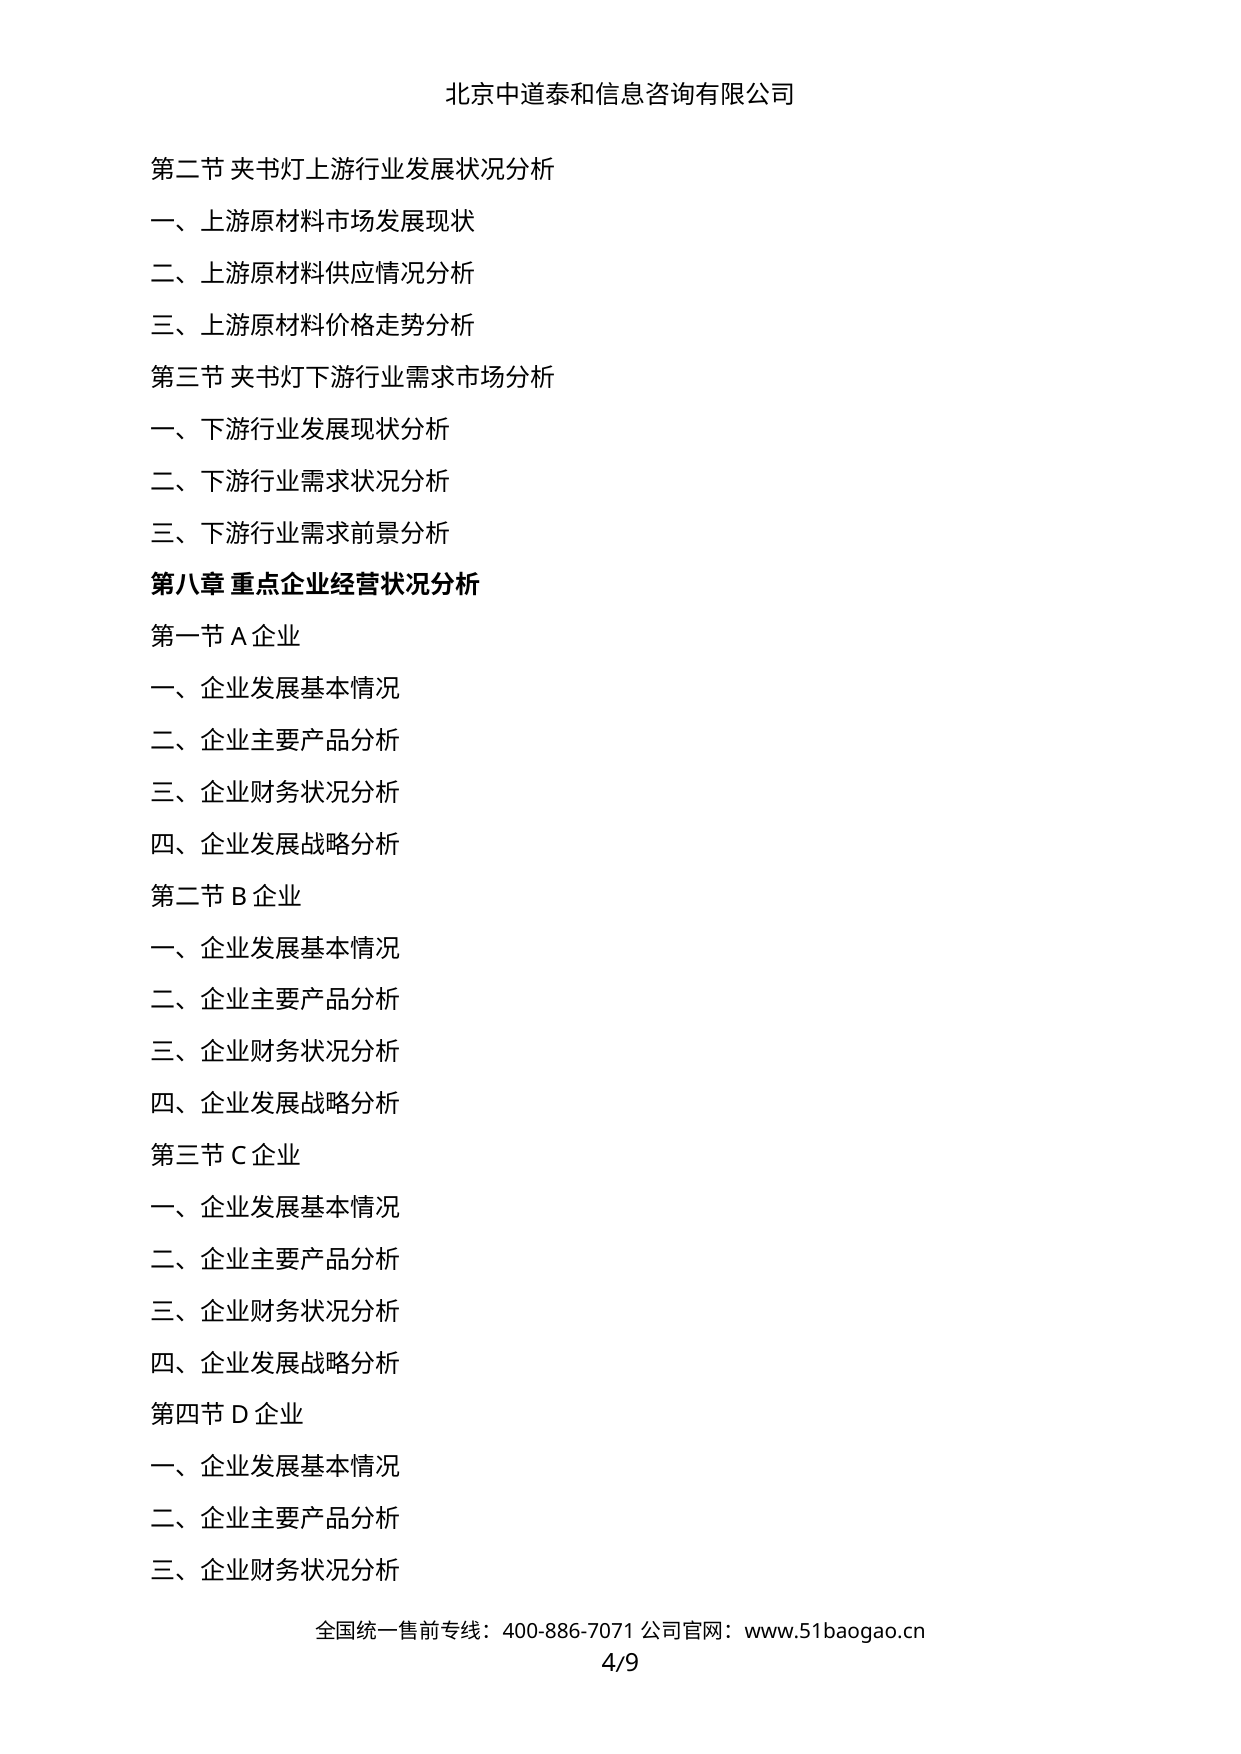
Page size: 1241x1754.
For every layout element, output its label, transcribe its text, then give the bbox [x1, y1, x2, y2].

text 三、上游原材料价格走势分析 [150, 306, 1090, 342]
text 二、上游原材料供应情况分析 [150, 254, 1090, 290]
text 第二节 B企业 [150, 876, 1090, 912]
text 第四节 D企业 [150, 1395, 1090, 1431]
text 四、企业发展战略分析 [150, 824, 1090, 861]
text 一、上游原材料市场发展现状 [150, 202, 1090, 238]
text 一、企业发展基本情况 [150, 669, 1090, 705]
text 一、企业发展基本情况 [150, 1187, 1090, 1224]
text 第三节 C企业 [150, 1136, 1090, 1172]
text 三、企业财务状况分析 [150, 1032, 1090, 1068]
text 二、企业主要产品分析 [150, 1239, 1090, 1276]
text 二、企业主要产品分析 [150, 980, 1090, 1016]
text 三、企业财务状况分析 [150, 1551, 1090, 1587]
text 四、企业发展战略分析 [150, 1343, 1090, 1379]
text 一、企业发展基本情况 [150, 928, 1090, 964]
text 三、下游行业需求前景分析 [150, 513, 1090, 549]
text 一、企业发展基本情况 [150, 1447, 1090, 1483]
text 四、企业发展战略分析 [150, 1084, 1090, 1120]
text 第三节 夹书灯下游行业需求市场分析 [150, 357, 1090, 394]
text 二、企业主要产品分析 [150, 1499, 1090, 1535]
text 三、企业财务状况分析 [150, 1291, 1090, 1327]
text 第八章 重点企业经营状况分析 [150, 565, 1090, 601]
text 二、企业主要产品分析 [150, 721, 1090, 757]
text 三、企业财务状况分析 [150, 772, 1090, 809]
text 二、下游行业需求状况分析 [150, 461, 1090, 497]
text 第一节 A企业 [150, 617, 1090, 653]
text 一、下游行业发展现状分析 [150, 409, 1090, 446]
text 第二节 夹书灯上游行业发展状况分析 [150, 150, 1090, 186]
